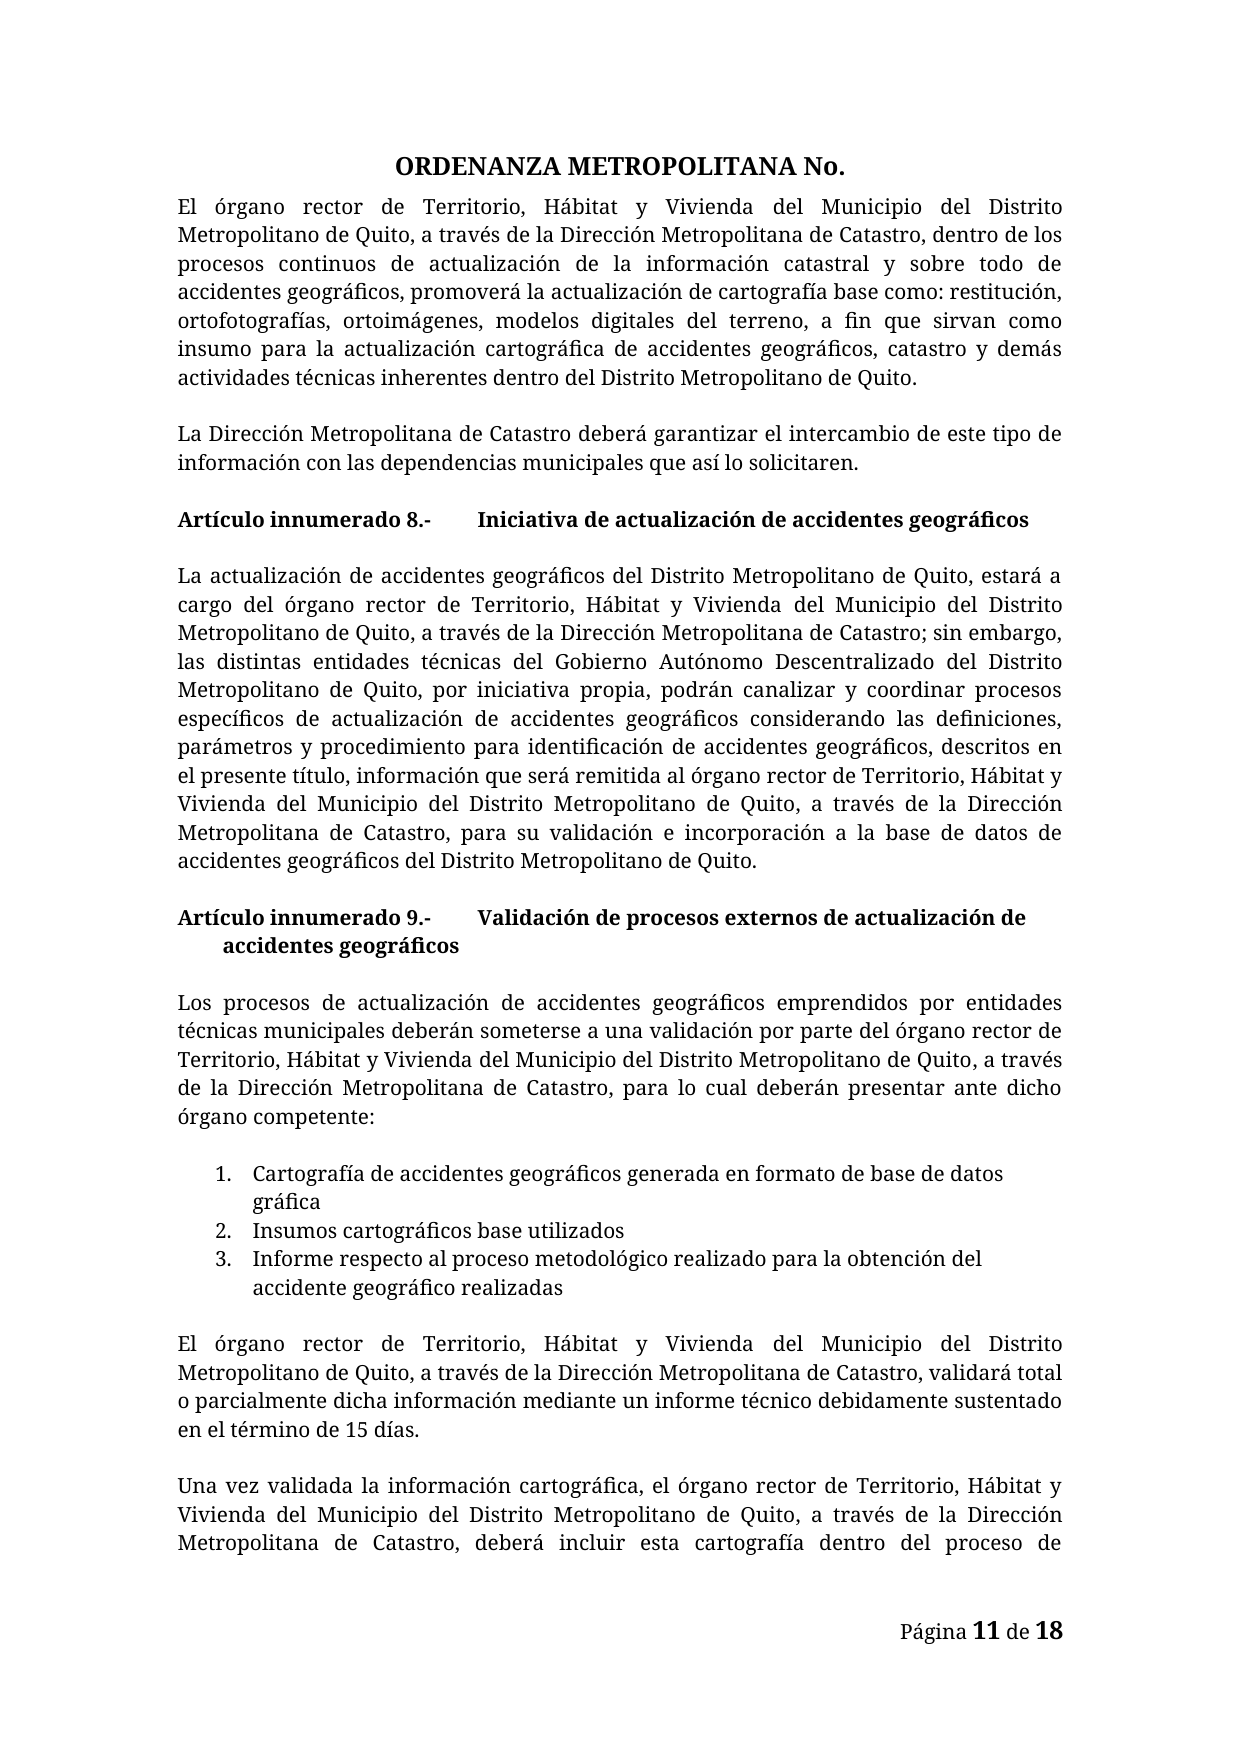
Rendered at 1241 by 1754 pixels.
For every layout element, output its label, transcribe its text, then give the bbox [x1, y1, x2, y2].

list Cartografía de accidentes geográficos generada en formato de base de datos gráfica [215, 1159, 1063, 1216]
text La actualización de accidentes geográficos del Distrito Metropolitano de Quito, estará a cargo del órgano rector de Territorio, Hábitat y Vivienda del Municipio del Distrito Metropolitano de Quito, a través de la Dirección Metropolitana de Catastro; sin embargo, las distintas entidades técnicas del Gobierno Autónomo Descentralizado del Distrito Metropolitano de Quito, por iniciativa propia, podrán canalizar y coordinar procesos específicos de actualización de accidentes geográficos considerando las definiciones, parámetros y procedimiento para identificación de accidentes geográficos, descritos en el presente título, información que será remitida al órgano rector de Territorio, Hábitat y Vivienda del Municipio del Distrito Metropolitano de Quito, a través de la Dirección Metropolitana de Catastro, para su validación e incorporación a la base de datos de accidentes geográficos del Distrito Metropolitano de Quito. [177, 562, 1063, 874]
text El órgano rector de Territorio, Hábitat y Vivienda del Municipio del Distrito Metropolitano de Quito, a través de la Dirección Metropolitana de Catastro, validará total o parcialmente dicha información mediante un informe técnico debidamente sustentado en el término de 15 días. [177, 1329, 1063, 1443]
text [177, 1472, 1063, 1557]
text Los procesos de actualización de accidentes geográficos emprendidos por entidades técnicas municipales deberán someterse a una validación por parte del órgano rector de Territorio, Hábitat y Vivienda del Municipio del Distrito Metropolitano de Quito, a través de la Dirección Metropolitana de Catastro, para lo cual deberán presentar ante dicho órgano competente: [177, 988, 1063, 1130]
list Insumos cartográficos base utilizados [215, 1216, 1063, 1244]
subtitle Validación de procesos externos de actualización de accidentes geográficos [177, 903, 1063, 960]
text La Dirección Metropolitana de Catastro deberá garantizar el intercambio de este tipo de información con las dependencias municipales que así lo solicitaren. [177, 419, 1063, 476]
list Informe respecto al proceso metodológico realizado para la obtención del accidente geográfico realizadas [215, 1244, 1063, 1301]
subtitle Iniciativa de actualización de accidentes geográficos [177, 505, 1063, 533]
text El órgano rector de Territorio, Hábitat y Vivienda del Municipio del Distrito Metropolitano de Quito, a través de la Dirección Metropolitana de Catastro, dentro de los procesos continuos de actualización de la información catastral y sobre todo de accidentes geográficos, promoverá la actualización de cartografía base como: restitución, ortofotografías, ortoimágenes, modelos digitales del terreno, a fin que sirvan como insumo para la actualización cartográfica de accidentes geográficos, catastro y demás actividades técnicas inherentes dentro del Distrito Metropolitano de Quito. [177, 192, 1063, 391]
